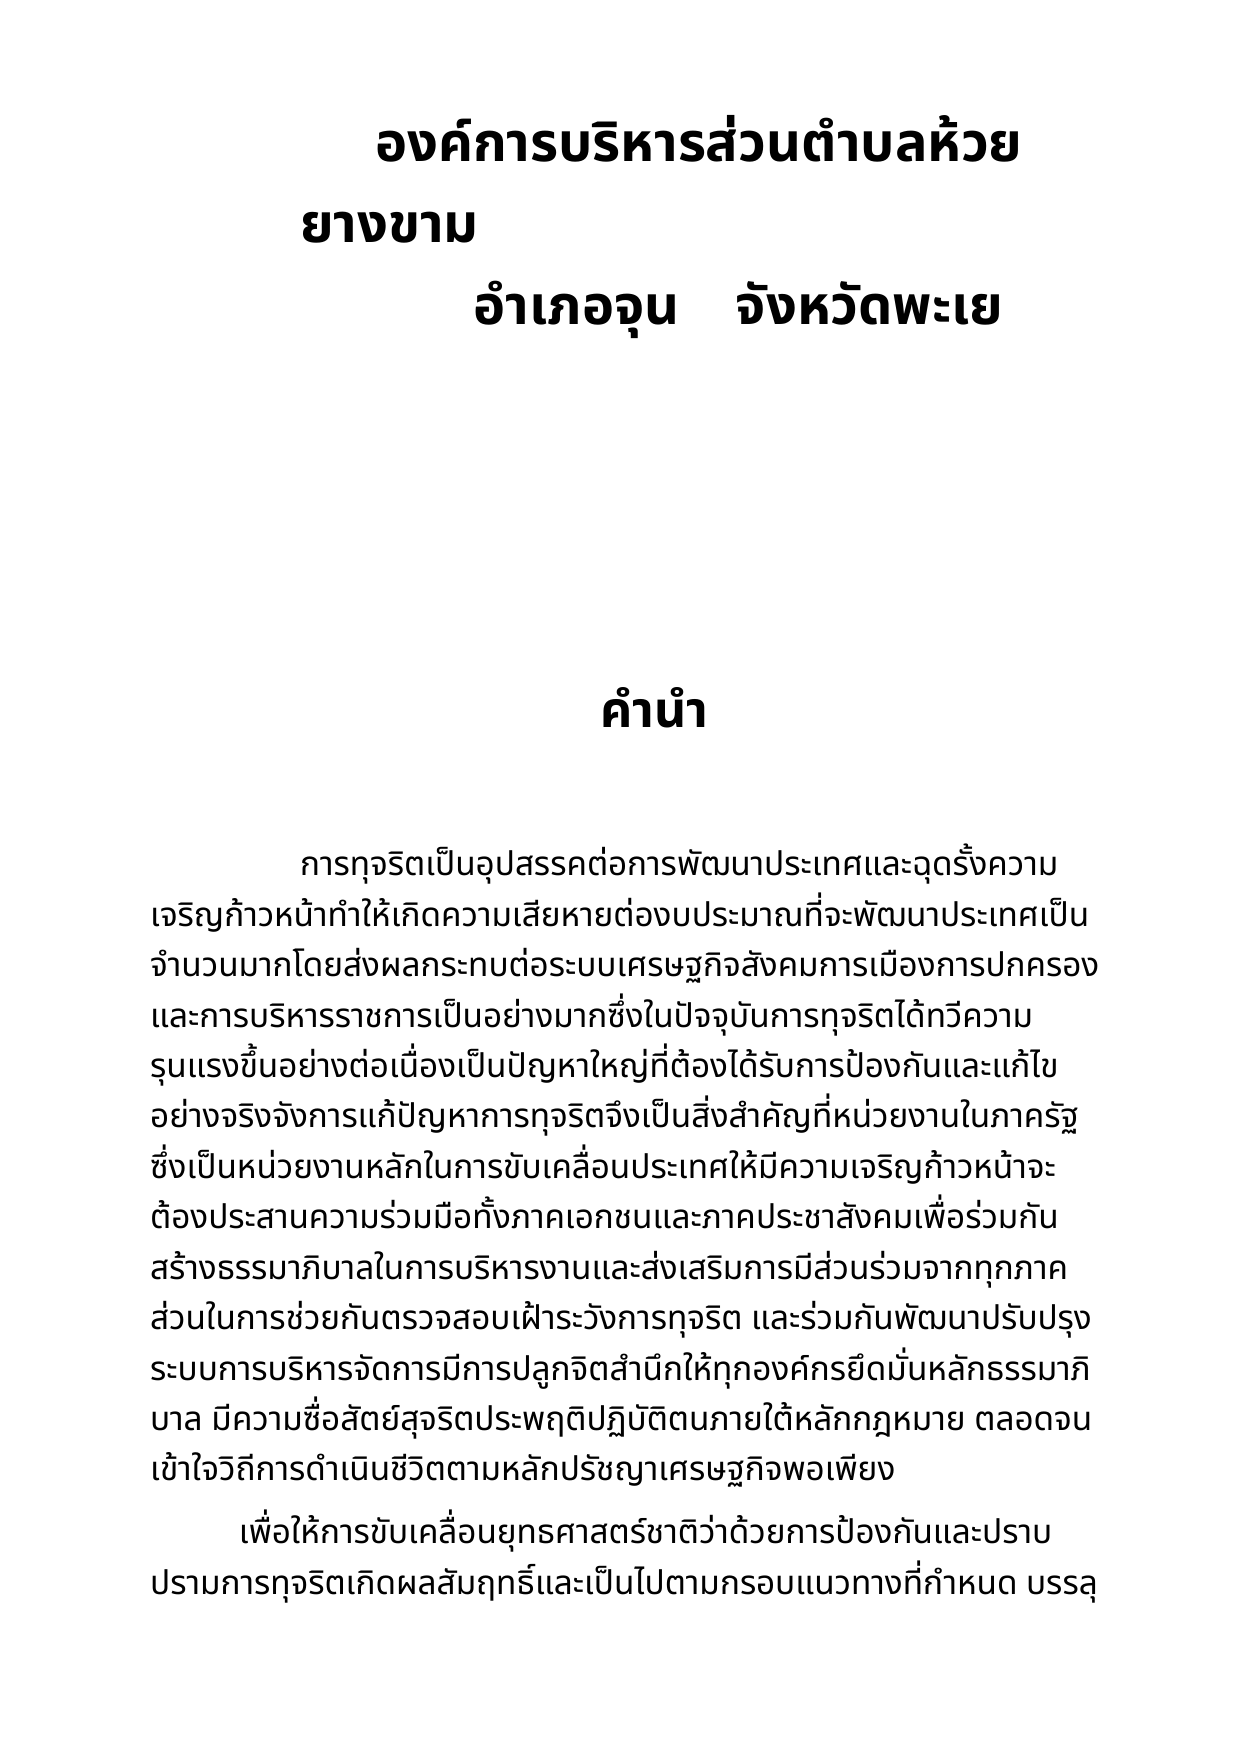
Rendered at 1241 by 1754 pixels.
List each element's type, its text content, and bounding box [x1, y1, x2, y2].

text คำนำ [525, 674, 1107, 749]
text อำเภอจุน จังหวัดพะเย [300, 267, 1107, 349]
text องค์การบริหารส่วนตำบลห้วยยางขาม [300, 103, 1107, 267]
text การทุจริตเป็นอุปสรรคต่อการพัฒนาประเทศและฉุดรั้งความเจริญก้าวหน้าทำให้เกิดความเสียหายต่องบประมาณที่จะพัฒนาประเทศเป็นจำนวนมากโดยส่งผลกระทบต่อระบบเศรษฐกิจสังคมการเมืองการปกครองและการบริหารราชการเป็นอย่างมากซึ่งในปัจจุบันการทุจริตได้ทวีความรุนแรงขึ้นอย่างต่อเนื่องเป็นปัญหาใหญ่ที่ต้องได้รับการป้องกันและแก้ไขอย่างจริงจังการแก้ปัญหาการทุจริตจึงเป็นสิ่งสำคัญที่หน่วยงานในภาครัฐซึ่งเป็นหน่วยงานหลักในการขับเคลื่อนประเทศให้มีความเจริญก้าวหน้าจะต้องประสานความร่วมมือทั้งภาคเอกชนและภาคประชาสังคมเพื่อร่วมกันสร้างธรรมาภิบาลในการบริหารงานและส่งเสริมการมีส่วนร่วมจากทุกภาคส่วนในการช่วยกันตรวจสอบเฝ้าระวังการทุจริต และร่วมกันพัฒนาปรับปรุงระบบการบริหารจัดการมีการปลูกจิตสำนึกให้ทุกองค์กรยึดมั่นหลักธรรมาภิบาล มีความซื่อสัตย์สุจริตประพฤติปฏิบัติตนภายใต้หลักกฎหมาย ตลอดจนเข้าใจวิถีการดำเนินชีวิตตามหลักปรัชญาเศรษฐกิจพอเพียง [150, 840, 1107, 1496]
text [150, 1508, 1107, 1609]
